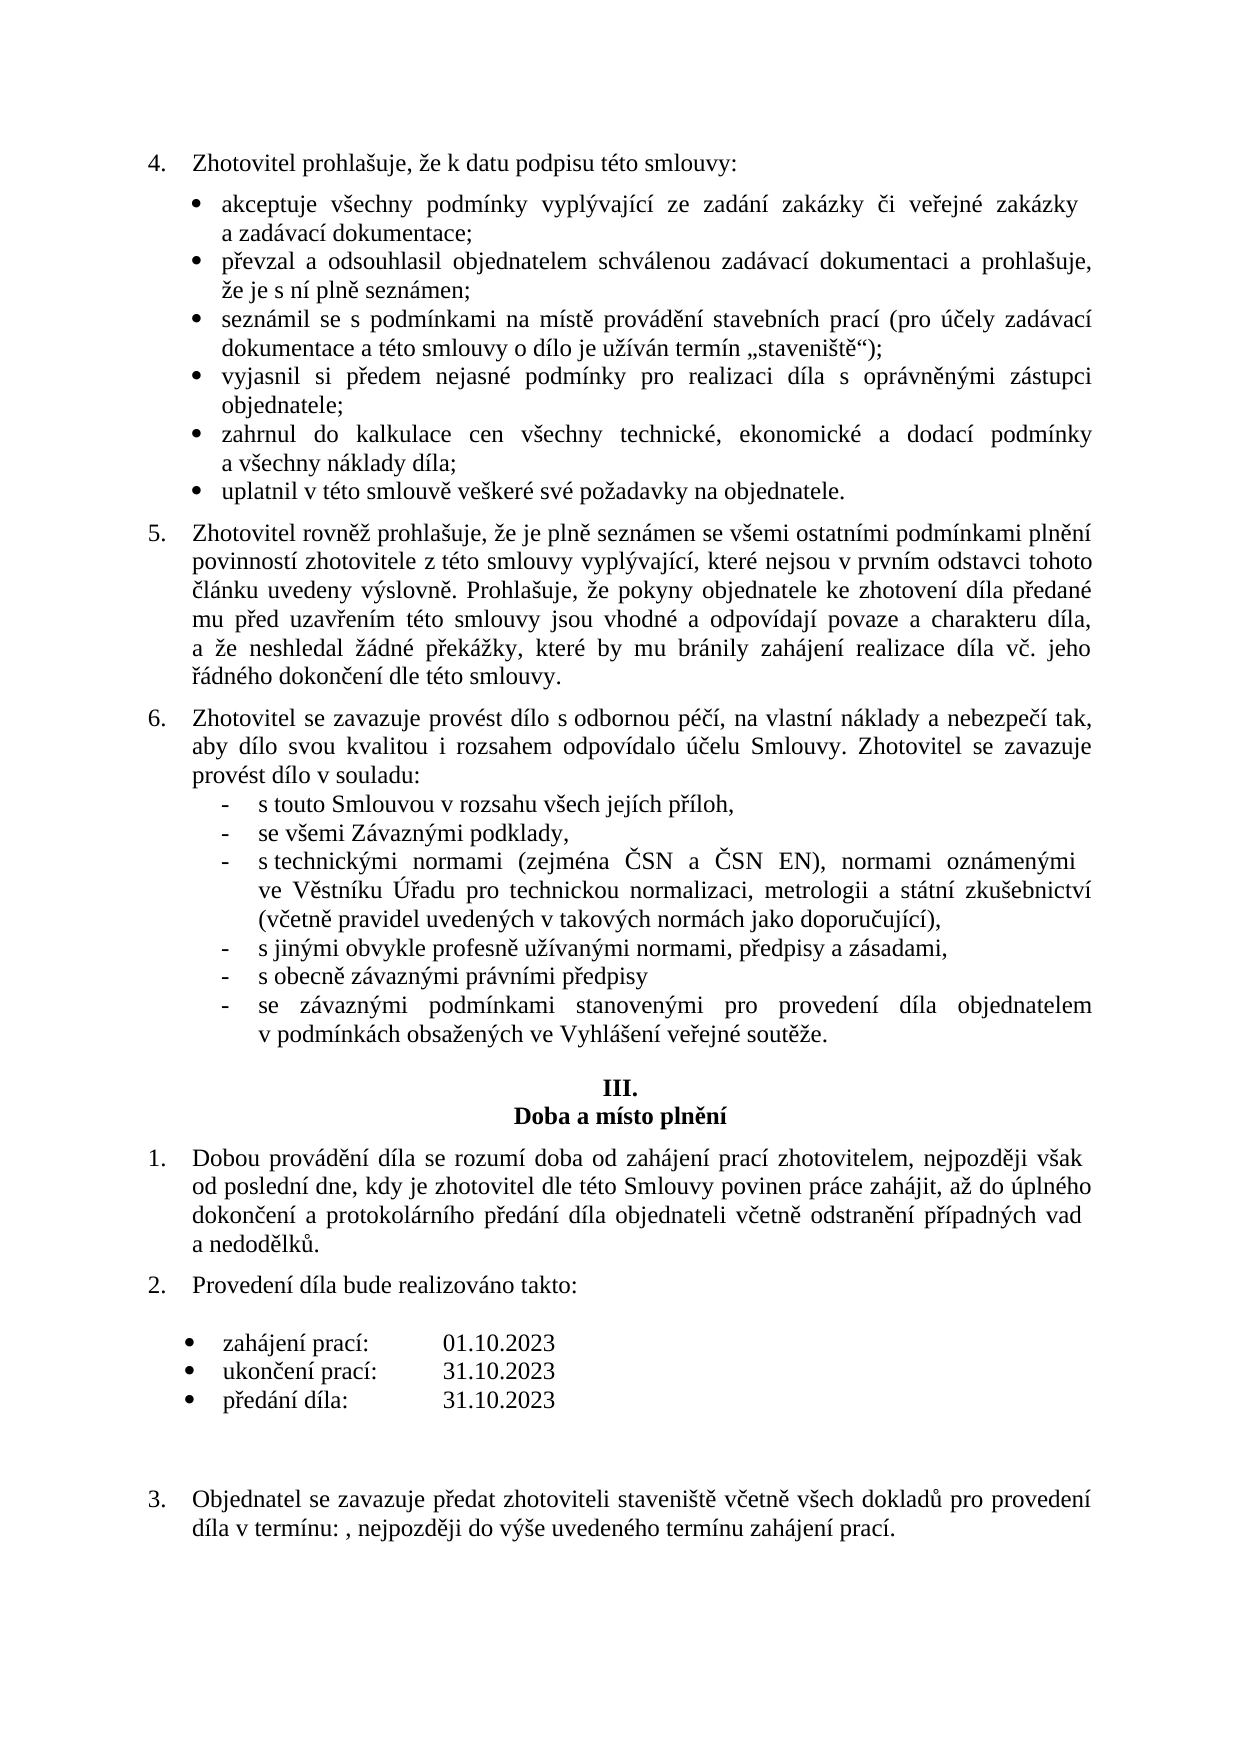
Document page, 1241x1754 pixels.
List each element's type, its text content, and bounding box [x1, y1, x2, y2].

list se závaznými podmínkami stanovenými pro provedení díla objednatelem v podmínkách obsažených ve Vyhlášení veřejné soutěže. [221, 990, 1093, 1048]
list s obecně závaznými právními předpisy [221, 961, 1093, 990]
list Provedení díla bude realizováno takto: [148, 1270, 1093, 1299]
list akceptuje všechny podmínky vyplývající ze zadání zakázky či veřejné zakázky a zadávací dokumentace; [192, 189, 1093, 246]
list s jinými obvykle profesně užívanými normami, předpisy a zásadami, [221, 933, 1093, 961]
list Zhotovitel se zavazuje provést dílo s odbornou péčí, na vlastní náklady a nebezpečí tak, aby dílo svou kvalitou i rozsahem odpovídalo účelu Smlouvy. Zhotovitel se zavazuje provést dílo v souladu: [148, 703, 1093, 789]
list Objednatel se zavazuje předat zhotoviteli staveniště včetně všech dokladů pro provedení díla v termínu: , nejpozději do výše uvedeného termínu zahájení prací. [148, 1484, 1093, 1541]
list Zhotovitel rovněž prohlašuje, že je plně seznámen se všemi ostatními podmínkami plnění povinností zhotovitele z této smlouvy vyplývající, které nejsou v prvním odstavci tohoto článku uvedeny výslovně. Prohlašuje, že pokyny objednatele ke zhotovení díla předané mu před uzavřením této smlouvy jsou vhodné a odpovídají povaze a charakteru díla, a že neshledal žádné překážky, které by mu bránily zahájení realizace díla vč. jeho řádného dokončení dle této smlouvy. [148, 518, 1093, 690]
list seznámil se s podmínkami na místě provádění stavebních prací (pro účely zadávací dokumentace a této smlouvy o dílo je užíván termín „staveniště“); [192, 304, 1093, 361]
list Dobou provádění díla se rozumí doba od zahájení prací zhotovitelem, nejpozději však od poslední dne, kdy je zhotovitel dle této Smlouvy povinen práce zahájit, až do úplného dokončení a protokolárního předání díla objednateli včetně odstranění případných vad a nedodělků. [148, 1143, 1093, 1258]
text Doba a místo plnění [148, 1101, 1093, 1130]
list ukončení prací: 31.10.2023 [185, 1356, 1093, 1385]
list uplatnil v této smlouvě veškeré své požadavky na objednatele. [192, 476, 1093, 505]
list se všemi Závaznými podklady, [221, 818, 1093, 846]
list zahrnul do kalkulace cen všechny technické, ekonomické a dodací podmínky a všechny náklady díla; [192, 419, 1093, 476]
list s touto Smlouvou v rozsahu všech jejích příloh, [221, 789, 1093, 818]
list vyjasnil si předem nejasné podmínky pro realizaci díla s oprávněnými zástupci objednatele; [192, 361, 1093, 419]
list předání díla: 31.10.2023 [185, 1385, 1093, 1414]
list zahájení prací: 01.10.2023 [185, 1328, 1093, 1356]
text III. [148, 1073, 1093, 1101]
list převzal a odsouhlasil objednatelem schválenou zadávací dokumentaci a prohlašuje, že je s ní plně seznámen; [192, 246, 1093, 304]
list Zhotovitel prohlašuje, že k datu podpisu této smlouvy: [148, 148, 1093, 176]
list s technickými normami (zejména ČSN a ČSN EN), normami oznámenými ve Věstníku Úřadu pro technickou normalizaci, metrologii a státní zkušebnictví (včetně pravidel uvedených v takových normách jako doporučující), [221, 846, 1093, 933]
